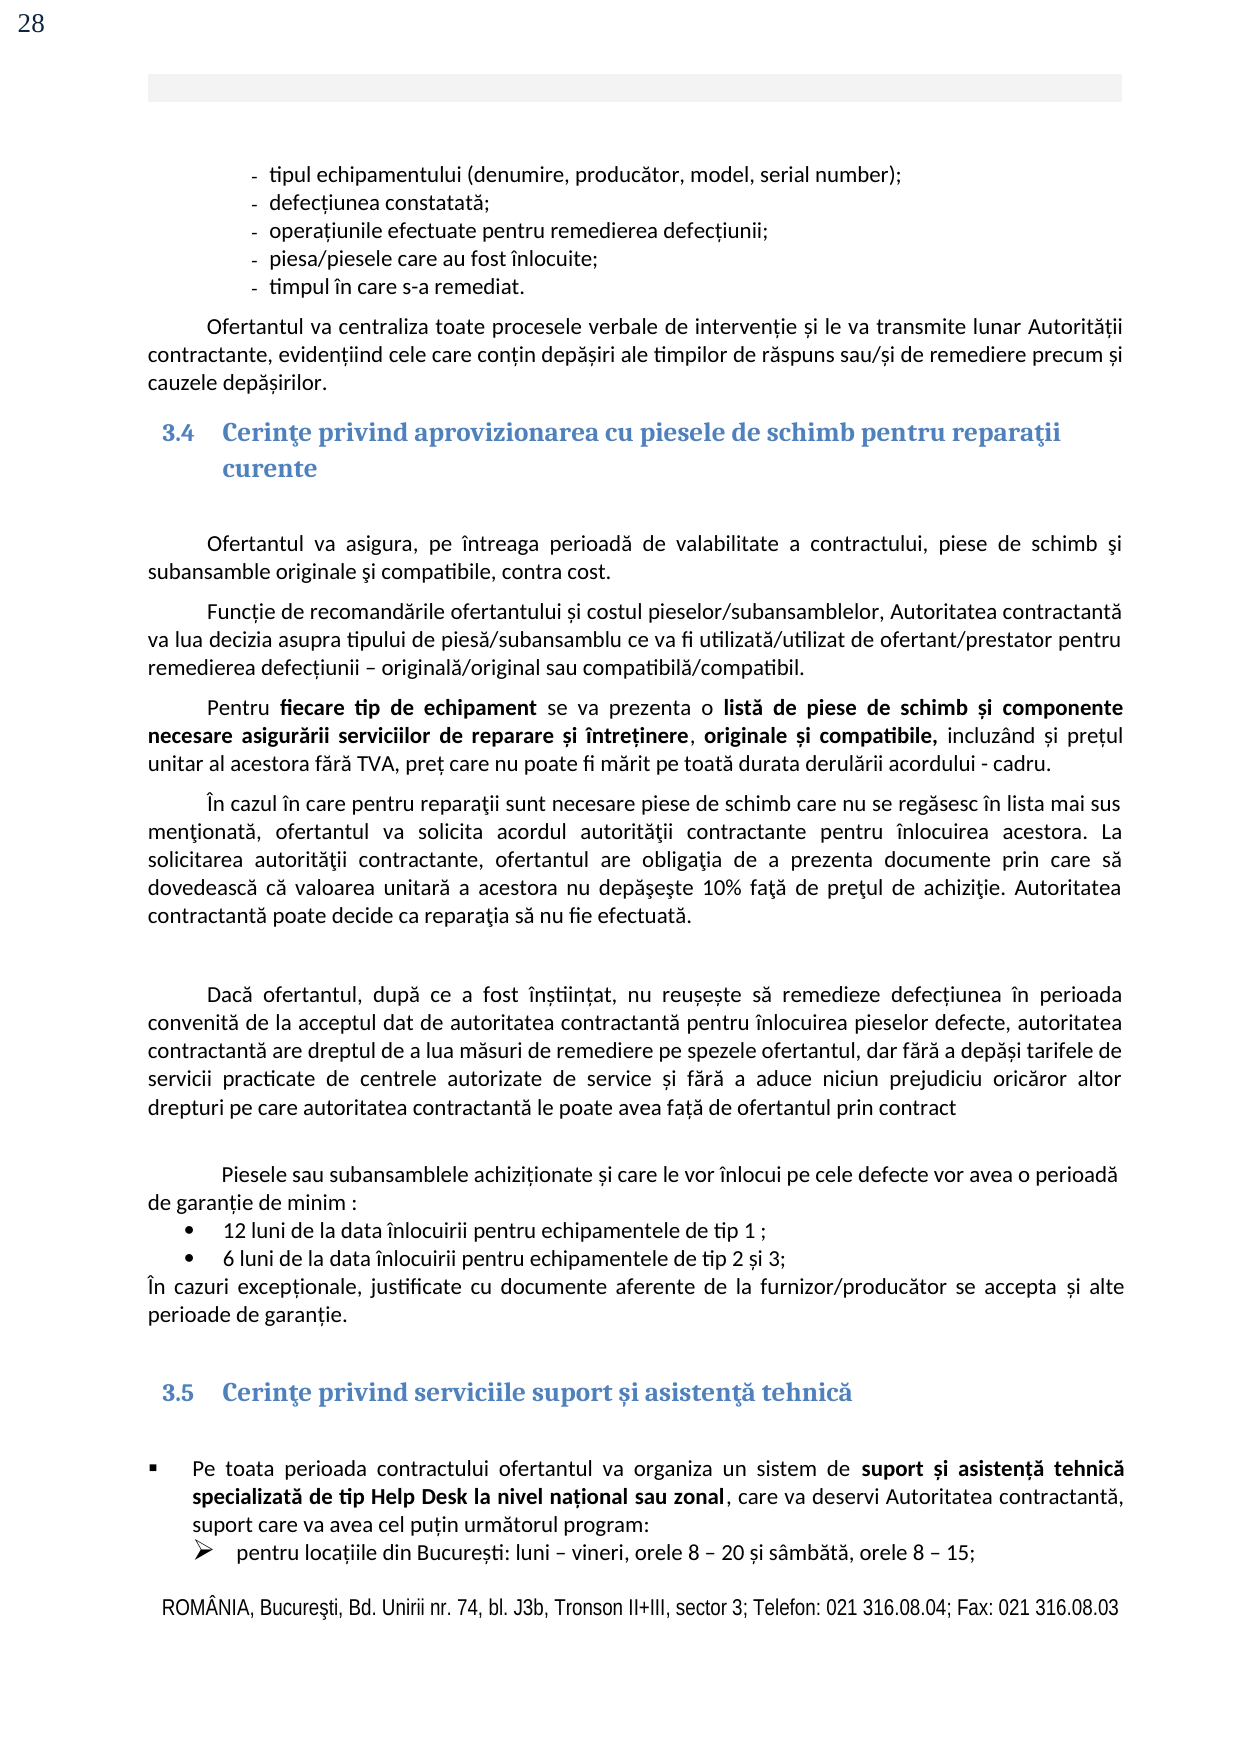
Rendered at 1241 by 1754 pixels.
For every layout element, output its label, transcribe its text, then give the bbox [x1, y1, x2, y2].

text Pentru fiecare tip de echipament se va prezenta o listă de piese de schimb şi componente necesare asigurării serviciilor de reparare şi întreţinere, originale şi compatibile, incluzând şi preţul unitar al acestora fără TVA, preţ care nu poate fi mărit pe toată durata derulării acordului - cadru. [148, 693, 1124, 777]
text Funcţie de recomandările ofertantului şi costul pieselor/subansamblelor, Autoritatea contractantă va lua decizia asupra tipului de piesă/subansamblu ce va fi utilizată/utilizat de ofertant/prestator pentru remedierea defecţiunii – originală/original sau compatibilă/compatibil. [148, 597, 1124, 681]
text Piesele sau subansamblele achiziţionate şi care le vor înlocui pe cele defecte vor avea o perioadă de garanţie de minim : [148, 1160, 1125, 1216]
list tipul echipamentului (denumire, producător, model, serial number); [251, 160, 1125, 188]
list defecţiunea constatată; [251, 188, 1125, 216]
list piesa/piesele care au fost înlocuite; [251, 244, 1125, 272]
list timpul în care s-a remediat. [251, 272, 1125, 300]
text Ofertantul va centraliza toate procesele verbale de intervenţie şi le va transmite lunar Autorităţii contractante, evidenţiind cele care conţin depăşiri ale timpilor de răspuns sau/şi de remediere precum şi cauzele depăşirilor. [148, 312, 1125, 397]
list 6 luni de la data înlocuirii pentru echipamentele de tip 2 şi 3; [185, 1244, 1125, 1272]
subtitle Cerinţe privind serviciile suport şi asistenţă tehnică [162, 1377, 1125, 1408]
subtitle Cerinţe privind aprovizionarea cu piesele de schimb pentru reparaţii curente [162, 417, 1125, 484]
text În cazuri excepționale, justificate cu documente aferente de la furnizor/producător se accepta și alte perioade de garanție. [148, 1272, 1125, 1328]
text Dacă ofertantul, după ce a fost înştiinţat, nu reuşeşte să remedieze defecţiunea în perioada convenită de la acceptul dat de autoritatea contractantă pentru înlocuirea pieselor defecte, autoritatea contractantă are dreptul de a lua măsuri de remediere pe spezele ofertantul, dar fără a depăşi tarifele de servicii practicate de centrele autorizate de service şi fără a aduce niciun prejudiciu oricăror altor drepturi pe care autoritatea contractantă le poate avea faţă de ofertantul prin contract [148, 981, 1124, 1121]
list 12 luni de la data înlocuirii pentru echipamentele de tip 1 ; [185, 1216, 1125, 1244]
list operaţiunile efectuate pentru remedierea defecţiunii; [251, 216, 1125, 244]
text Ofertantul va asigura, pe întreaga perioadă de valabilitate a contractului, piese de schimb şi subansamble originale şi compatibile, contra cost. [148, 529, 1124, 585]
list Pe toata perioada contractului ofertantul va organiza un sistem de suport şi asistenţă tehnică specializată de tip Help Desk la nivel naţional sau zonal, care va deservi Autoritatea contractantă, suport care va avea cel puţin următorul program: [148, 1454, 1125, 1538]
text În cazul în care pentru reparaţii sunt necesare piese de schimb care nu se regăsesc în lista mai sus menţionată, ofertantul va solicita acordul autorităţii contractante pentru înlocuirea acestora. La solicitarea autorităţii contractante, ofertantul are obligaţia de a prezenta documente prin care să dovedească că valoarea unitară a acestora nu depăşeşte 10% faţă de preţul de achiziţie. Autoritatea contractantă poate decide ca reparaţia să nu fie efectuată. [148, 789, 1124, 929]
list pentru locaţiile din Bucureşti: luni – vineri, orele 8 – 20 şi sâmbătă, orele 8 – 15; [192, 1538, 1125, 1567]
